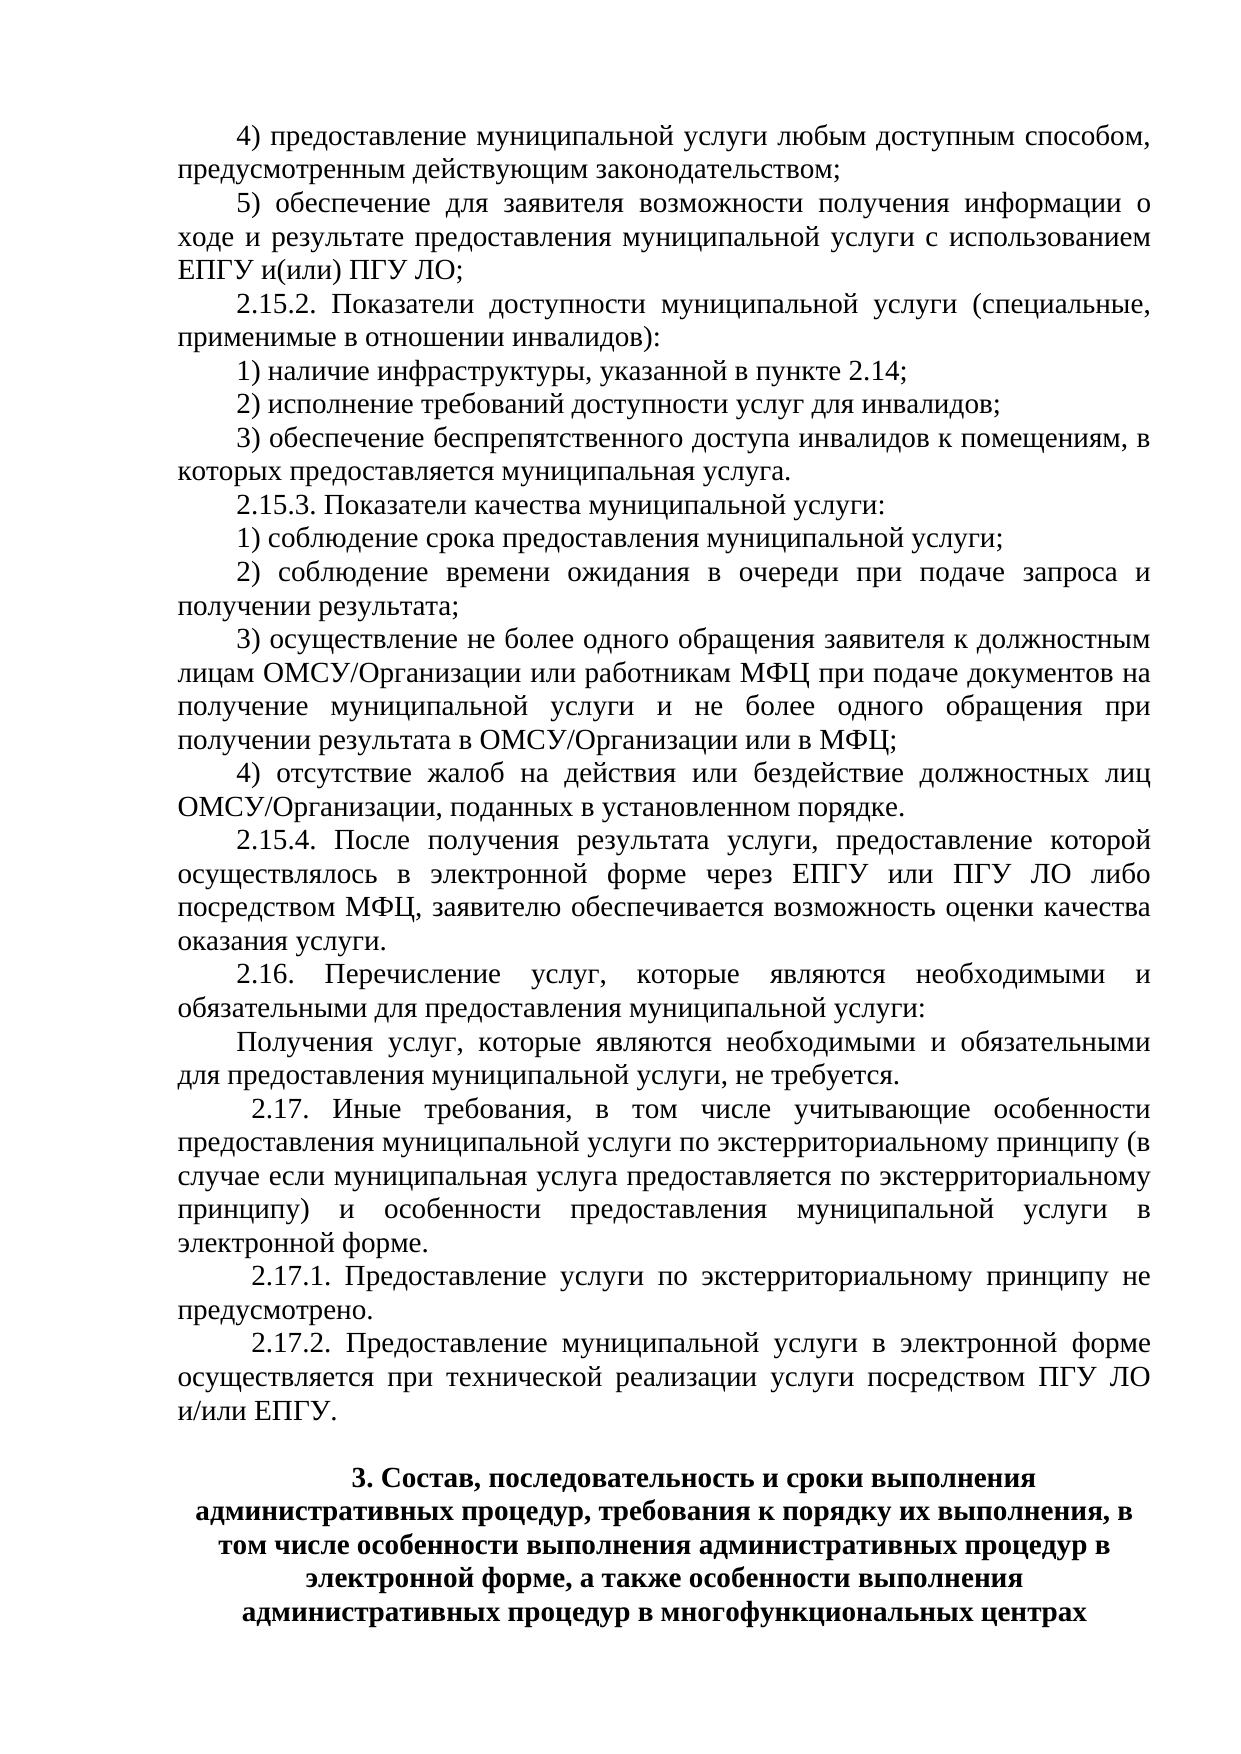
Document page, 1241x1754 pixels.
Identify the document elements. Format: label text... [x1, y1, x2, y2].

text 2.17.1. Предоставление услуги по экстерриториальному принципу не предусмотрено. [177, 1258, 1152, 1326]
text 2.17. Иные требования, в том числе учитывающие особенности предоставления муниципальной услуги по экстерриториальному принципу (в случае если муниципальная услуга предоставляется по экстерриториальному принципу) и особенности предоставления муниципальной услуги в электронной форме. [177, 1091, 1152, 1258]
text Получения услуг, которые являются необходимыми и обязательными для предоставления муниципальной услуги, не требуется. [177, 1024, 1152, 1091]
text 2.15.3. Показатели качества муниципальной услуги: [177, 487, 1152, 521]
text 3) осуществление не более одного обращения заявителя к должностным лицам ОМСУ/Организации или работникам МФЦ при подаче документов на получение муниципальной услуги и не более одного обращения при получении результата в ОМСУ/Организации или в МФЦ; [177, 621, 1152, 755]
text 2) соблюдение времени ожидания в очереди при подаче запроса и получении результата; [177, 554, 1152, 621]
text 2) исполнение требований доступности услуг для инвалидов; [177, 386, 1152, 420]
text 2.16. Перечисление услуг, которые являются необходимыми и обязательными для предоставления муниципальной услуги: [177, 957, 1152, 1024]
text 2.15.2. Показатели доступности муниципальной услуги (специальные, применимые в отношении инвалидов): [177, 286, 1152, 353]
text 4) предоставление муниципальной услуги любым доступным способом, предусмотренным действующим законодательством; [177, 118, 1152, 185]
text 1) наличие инфраструктуры, указанной в пункте 2.14; [177, 353, 1152, 386]
text 4) отсутствие жалоб на действия или бездействие должностных лиц ОМСУ/Организации, поданных в установленном порядке. [177, 755, 1152, 822]
text 1) соблюдение срока предоставления муниципальной услуги; [177, 521, 1152, 554]
text 5) обеспечение для заявителя возможности получения информации о ходе и результате предоставления муниципальной услуги с использованием ЕПГУ и(или) ПГУ ЛО; [177, 185, 1152, 286]
text 3. Состав, последовательность и сроки выполнения административных процедур, требования к порядку их выполнения, в том числе особенности выполнения административных процедур в электронной форме, а также особенности выполнения административных процедур в многофункциональных центрах [177, 1460, 1152, 1627]
text 3) обеспечение беспрепятственного доступа инвалидов к помещениям, в которых предоставляется муниципальная услуга. [177, 420, 1152, 487]
text 2.15.4. После получения результата услуги, предоставление которой осуществлялось в электронной форме через ЕПГУ или ПГУ ЛО либо посредством МФЦ, заявителю обеспечивается возможность оценки качества оказания услуги. [177, 822, 1152, 957]
text 2.17.2. Предоставление муниципальной услуги в электронной форме осуществляется при технической реализации услуги посредством ПГУ ЛО и/или ЕПГУ. [177, 1326, 1152, 1426]
